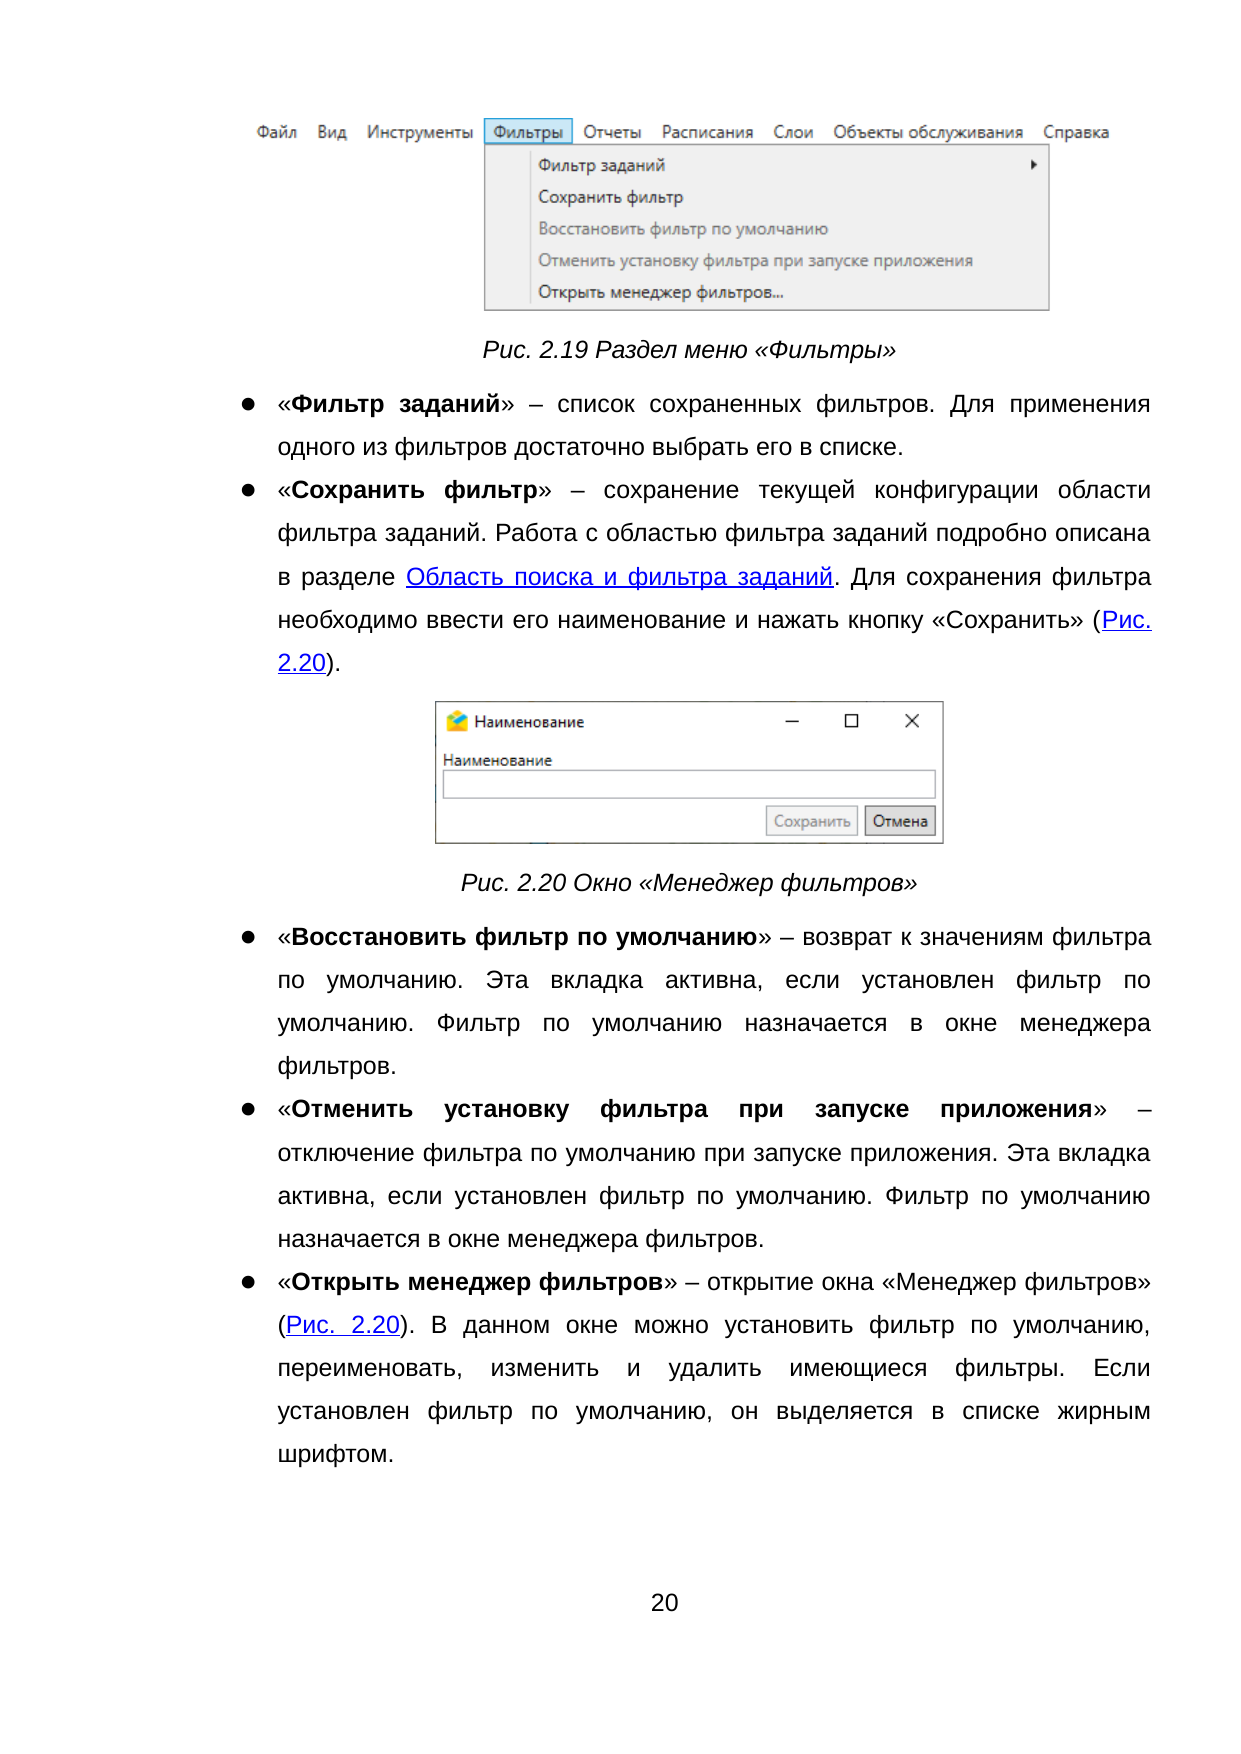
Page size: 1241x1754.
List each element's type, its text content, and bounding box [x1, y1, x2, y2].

list «Восстановить фильтр по умолчанию» – возврат к значениям фильтра по умолчанию. Эта вкладка активна, если установлен фильтр по умолчанию. Фильтр по умолчанию назначается в окне менеджера фильтров. [240, 922, 1152, 1080]
list «Фильтр заданий» – список сохраненных фильтров. Для применения одного из фильтров достаточно выбрать его в списке. [240, 389, 1152, 461]
list «Открыть менеджер фильтров» – открытие окна «Менеджер фильтров» (Рис. 2.20). В данном окне можно установить фильтр по умолчанию, переименовать, изменить и удалить имеющиеся фильтры. Если установлен фильтр по умолчанию, он выделяется в списке жирным шрифтом. [240, 1267, 1152, 1468]
picture [247, 118, 1132, 311]
text Рис. 2.19 Раздел меню «Фильтры» [227, 335, 1152, 364]
list «Отменить установку фильтра при запуске приложения» – отключение фильтра по умолчанию при запуске приложения. Эта вкладка активна, если установлен фильтр по умолчанию. Фильтр по умолчанию назначается в окне менеджера фильтров. [240, 1094, 1152, 1252]
text Рис. 2.20 Окно «Менеджер фильтров» [227, 868, 1152, 897]
list «Сохранить фильтр» – сохранение текущей конфигурации области фильтра заданий. Работа с областью фильтра заданий подробно описана в разделе Область поиска и фильтра заданий. Для сохранения фильтра необходимо ввести его наименование и нажать кнопку «Сохранить» (Рис. 2.20). [240, 475, 1152, 676]
picture [435, 701, 944, 844]
